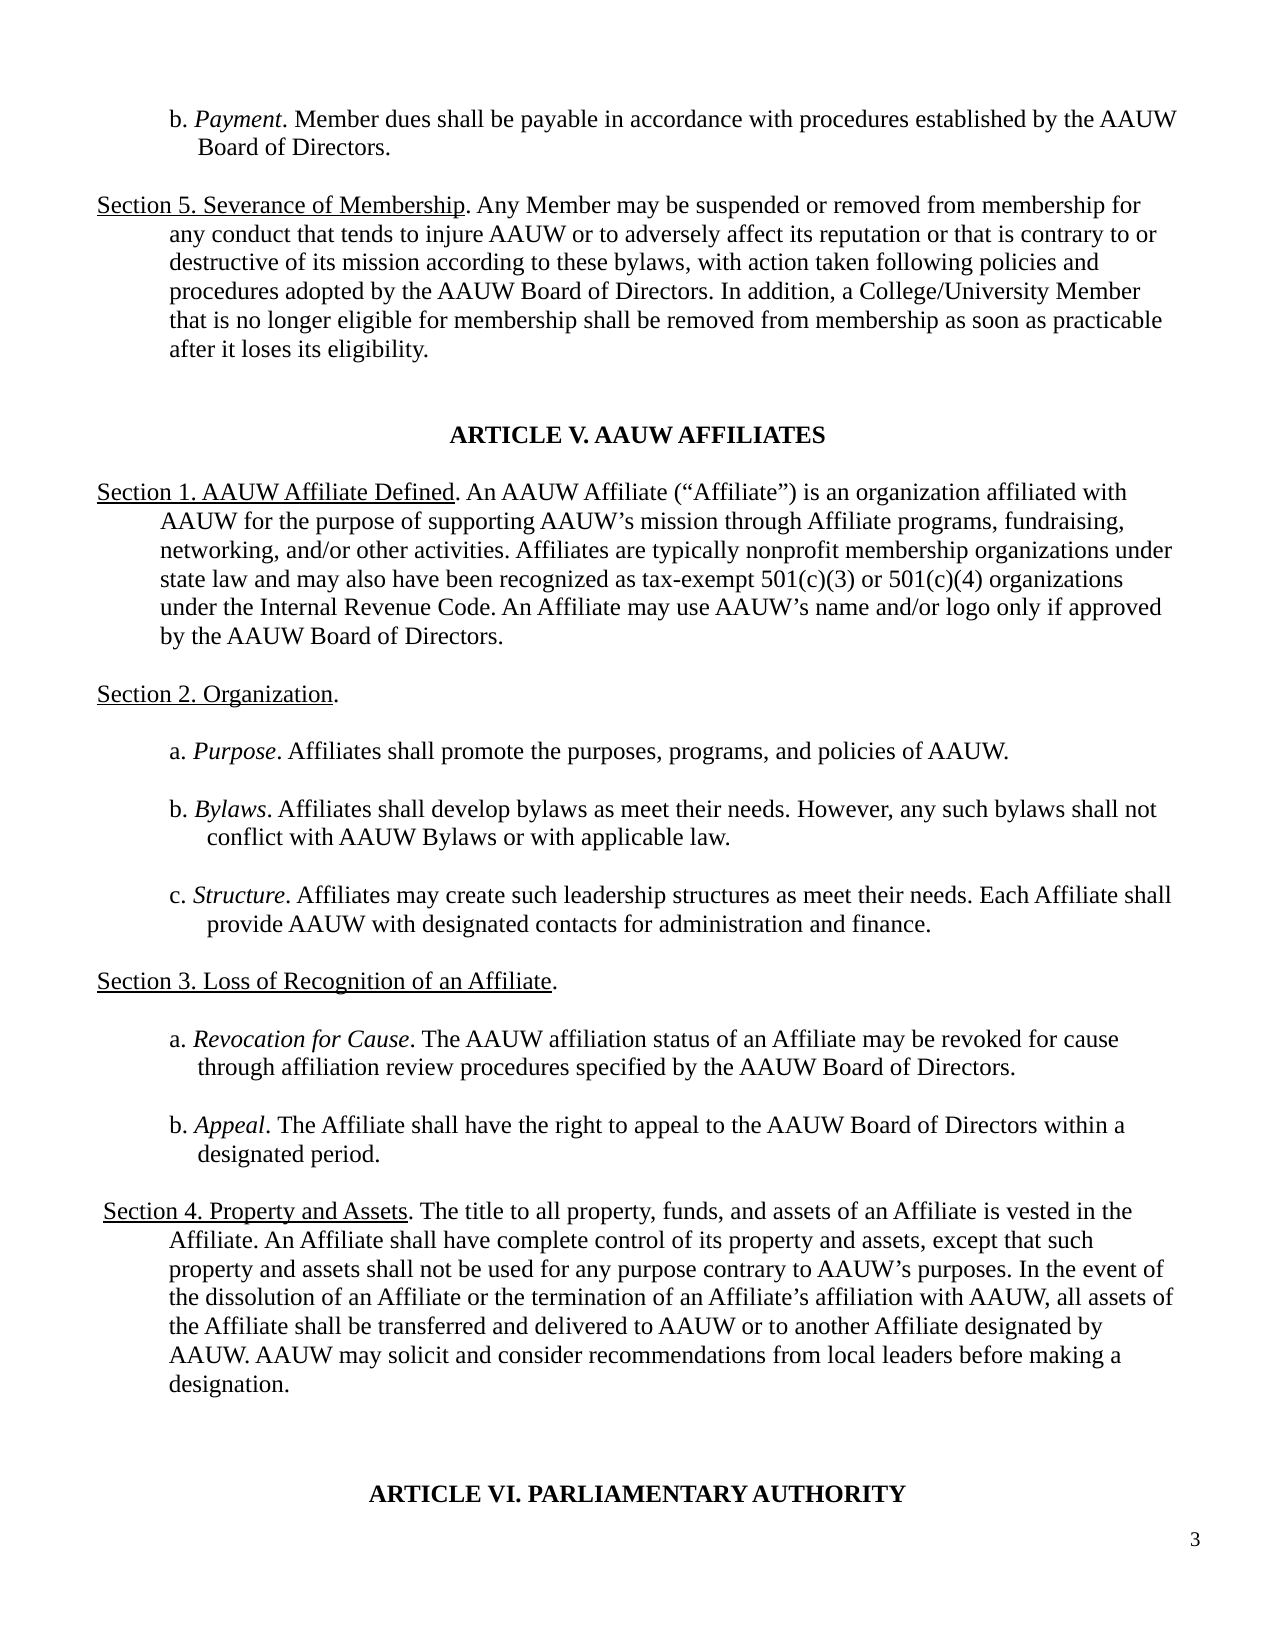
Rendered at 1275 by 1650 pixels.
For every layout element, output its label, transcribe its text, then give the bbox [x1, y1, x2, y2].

table_cell Section 1. AAUW Affiliate Defined. An AAUW Affiliate (“Affiliate”) is an organization affiliated with AAUW for the purpose of supporting AAUW’s mission through Affiliate programs, fundraising, networking, and/or other activities. Affiliates are typically nonprofit membership organizations under state law and may also have been recognized as tax-exempt 501(c)(3) or 501(c)(4) organizations under the Internal Revenue Code. An Affiliate may use AAUW’s name and/or logo only if approved by the AAUW Board of Directors. Section 2. Organization. a. Purpose. Affiliates shall promote the purposes, programs, and policies of AAUW. b. Bylaws. Affiliates shall develop bylaws as meet their needs. However, any such bylaws shall not conflict with AAUW Bylaws or with applicable law. c. Structure. Affiliates may create such leadership structures as meet their needs. Each Affiliate shall provide AAUW with designated contacts for administration and finance. Section 3. Loss of Recognition of an Affiliate. a. Revocation for Cause. The AAUW affiliation status of an Affiliate may be revoked for cause through affiliation review procedures specified by the AAUW Board of Directors. b. Appeal. The Affiliate shall have the right to appeal to the AAUW Board of Directors within a designated period. Section 4. Property and Assets. The title to all property, funds, and assets of an Affiliate is vested in the Affiliate. An Affiliate shall have complete control of its property and assets, except that such property and assets shall not be used for any purpose contrary to AAUW’s purposes. In the event of the dissolution of an Affiliate or the termination of an Affiliate’s affiliation with AAUW, all assets of the Affiliate shall be transferred and delivered to AAUW or to another Affiliate designated by AAUW. AAUW may solicit and consider recommendations from local leaders before making a designation. [85, 478, 1190, 1422]
table_cell Section 5. Severance of Membership. Any Member may be suspended or removed from membership for any conduct that tends to injure AAUW or to adversely affect its reputation or that is contrary to or destructive of its mission according to these bylaws, with action taken following policies and procedures adopted by the AAUW Board of Directors. In addition, a College/University Member that is no longer eligible for membership shall be removed from membership as soon as practicable after it loses its eligibility. [85, 190, 1190, 391]
table_cell ARTICLE V. AAUW AFFILIATES [85, 391, 1190, 477]
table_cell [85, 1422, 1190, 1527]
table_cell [85, 75, 1190, 190]
